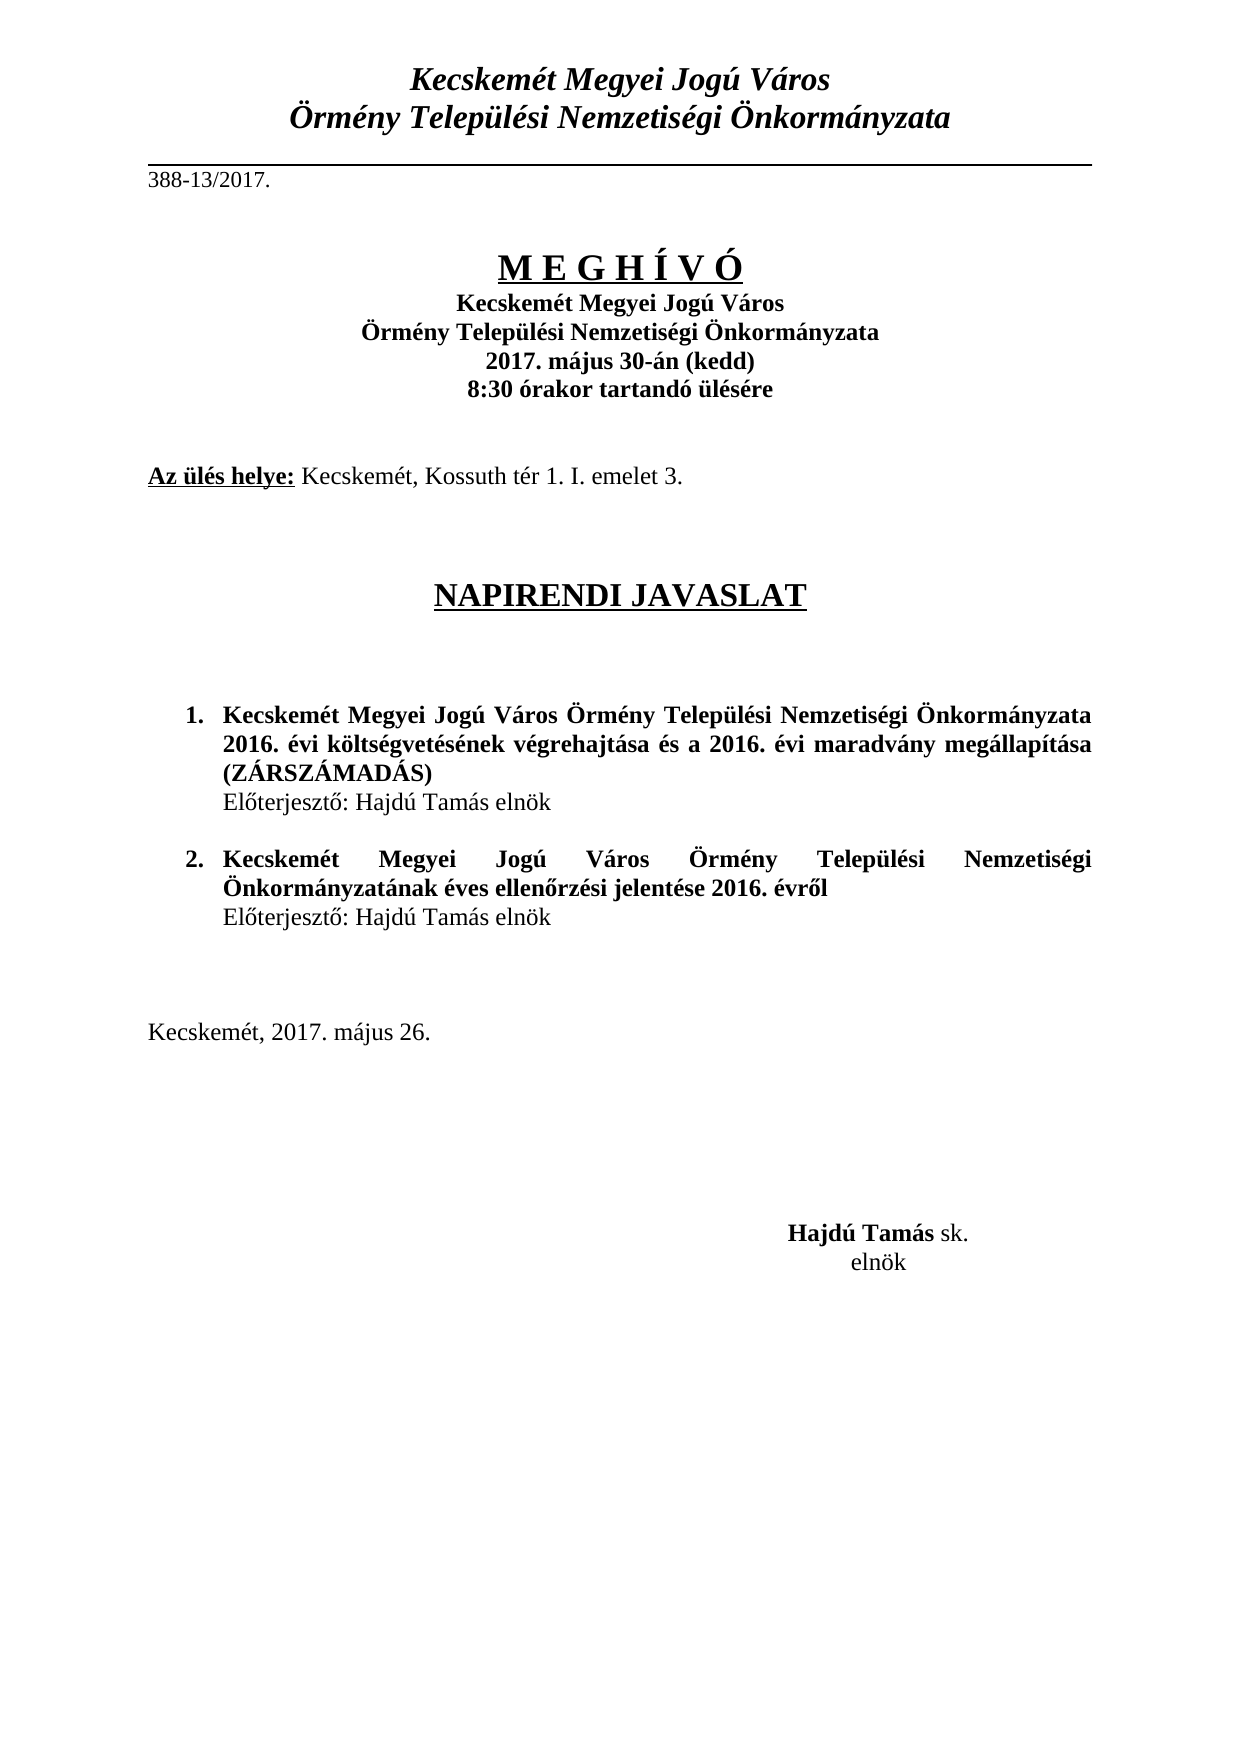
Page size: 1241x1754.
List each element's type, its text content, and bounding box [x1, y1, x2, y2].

text NAPIRENDI JAVASLAT [148, 576, 1092, 614]
text Kecskemét, 2017. május 26. [148, 1017, 1092, 1045]
list Előterjesztő: Hajdú Tamás elnök [223, 787, 1092, 815]
text Örmény Települési Nemzetiségi Önkormányzata [148, 317, 1092, 346]
text Hajdú Tamás sk. [590, 1218, 1092, 1247]
text 388-13/2017. [148, 166, 1092, 192]
text elnök [148, 1247, 1092, 1275]
text Kecskemét Megyei Jogú Város [148, 59, 1092, 97]
text 8:30 órakor tartandó ülésére [148, 374, 1092, 403]
list Előterjesztő: Hajdú Tamás elnök [223, 902, 1092, 930]
list Kecskemét Megyei Jogú Város Örmény Települési Nemzetiségi Önkormányzata 2016. évi költségvetésének végrehajtása és a 2016. évi maradvány megállapítása (ZÁRSZÁMADÁS) [185, 700, 1092, 787]
text Az ülés helye: Kecskemét, Kossuth tér 1. I. emelet 3. [148, 461, 1092, 489]
text Kecskemét Megyei Jogú Város [148, 288, 1092, 317]
text Örmény Települési Nemzetiségi Önkormányzata [148, 97, 1092, 136]
list Kecskemét Megyei Jogú Város Örmény Települési Nemzetiségi Önkormányzatának éves ellenőrzési jelentése 2016. évről [185, 844, 1092, 902]
text M E G H Í V Ó [148, 245, 1092, 288]
text 2017. május 30-án (kedd) [148, 346, 1092, 374]
